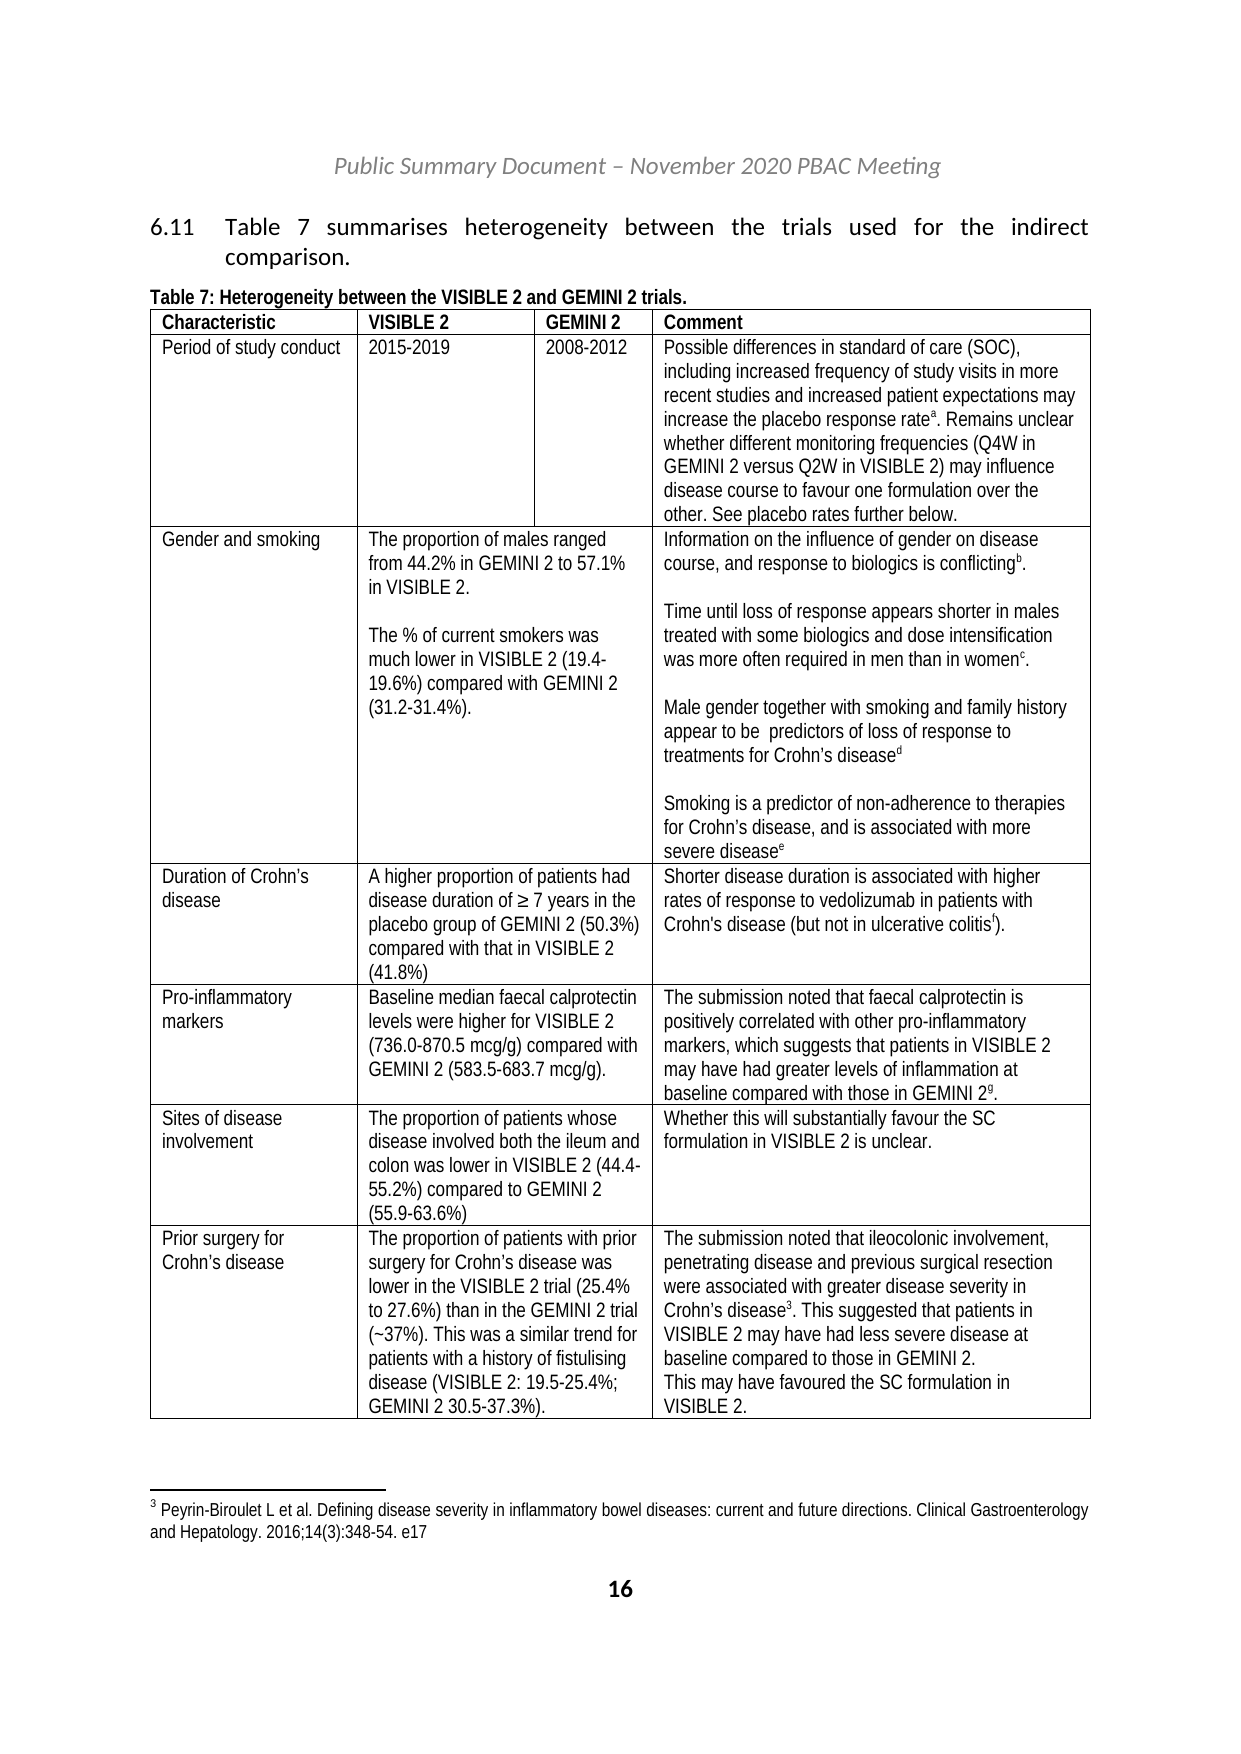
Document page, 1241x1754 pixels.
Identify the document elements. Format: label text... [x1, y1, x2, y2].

table_cell Sites of disease involvement [151, 1105, 357, 1225]
table_header Characteristic [151, 310, 357, 333]
table_cell Prior surgery for Crohn’s disease [151, 1226, 357, 1418]
table_cell The submission noted that faecal calprotectin is positively correlated with other pro-inflammatory markers, which suggests that patients in VISIBLE 2 may have had greater levels of inflammation at baseline compared with those in GEMINI 2g. [653, 985, 1090, 1104]
table_cell Pro-inflammatory markers [151, 985, 357, 1104]
table_cell Shorter disease duration is associated with higher rates of response to vedolizumab in patients with Crohn's disease (but not in ulcerative colitisf). [653, 864, 1090, 983]
subtitle Table 7: Heterogeneity between the VISIBLE 2 and GEMINI 2 trials. [150, 284, 1090, 308]
table_cell The proportion of males ranged from 44.2% in GEMINI 2 to 57.1% in VISIBLE 2. The % of current smokers was much lower in VISIBLE 2 (19.4-19.6%) compared with GEMINI 2 (31.2-31.4%). [358, 527, 652, 863]
table_cell 2015-2019 [358, 335, 534, 526]
table_cell 2008-2012 [535, 335, 652, 526]
table_cell Baseline median faecal calprotectin levels were higher for VISIBLE 2 (736.0-870.5 mcg/g) compared with GEMINI 2 (583.5-683.7 mcg/g). [358, 985, 652, 1104]
table_cell Duration of Crohn’s disease [151, 864, 357, 983]
table_cell The proportion of patients whose disease involved both the ileum and colon was lower in VISIBLE 2 (44.4-55.2%) compared to GEMINI 2 (55.9-63.6%) [358, 1105, 652, 1225]
table_cell The submission noted that ileocolonic involvement, penetrating disease and previous surgical resection were associated with greater disease severity in Crohn’s disease. This suggested that patients in VISIBLE 2 may have had less severe disease at baseline compared to those in GEMINI 2. This may have favoured the SC formulation in VISIBLE 2. [653, 1226, 1090, 1418]
table_cell A higher proportion of patients had disease duration of ≥ 7 years in the placebo group of GEMINI 2 (50.3%) compared with that in VISIBLE 2 (41.8%) [358, 864, 652, 983]
table_header VISIBLE 2 [358, 310, 534, 333]
table_cell Gender and smoking [151, 527, 357, 863]
table_cell Period of study conduct [151, 335, 357, 526]
table_cell Information on the influence of gender on disease course, and response to biologics is conflictingb. Time until loss of response appears shorter in males treated with some biologics and dose intensification was more often required in men than in womenc. Male gender together with smoking and family history appear to be predictors of loss of response to treatments for Crohn’s diseased Smoking is a predictor of non-adherence to therapies for Crohn’s disease, and is associated with more severe diseasee [653, 527, 1090, 863]
text Table 7 summarises heterogeneity between the trials used for the indirect comparison. [150, 211, 1090, 272]
table_cell Whether this will substantially favour the SC formulation in VISIBLE 2 is unclear. [653, 1105, 1090, 1225]
table_cell The proportion of patients with prior surgery for Crohn’s disease was lower in the VISIBLE 2 trial (25.4% to 27.6%) than in the GEMINI 2 trial (~37%). This was a similar trend for patients with a history of fistulising disease (VISIBLE 2: 19.5-25.4%; GEMINI 2 30.5-37.3%). [358, 1226, 652, 1418]
table_cell Possible differences in standard of care (SOC), including increased frequency of study visits in more recent studies and increased patient expectations may increase the placebo response ratea. Remains unclear whether different monitoring frequencies (Q4W in GEMINI 2 versus Q2W in VISIBLE 2) may influence disease course to favour one formulation over the other. See placebo rates further below. [653, 335, 1090, 526]
table_header Comment [653, 310, 1090, 333]
table_header GEMINI 2 [535, 310, 652, 333]
